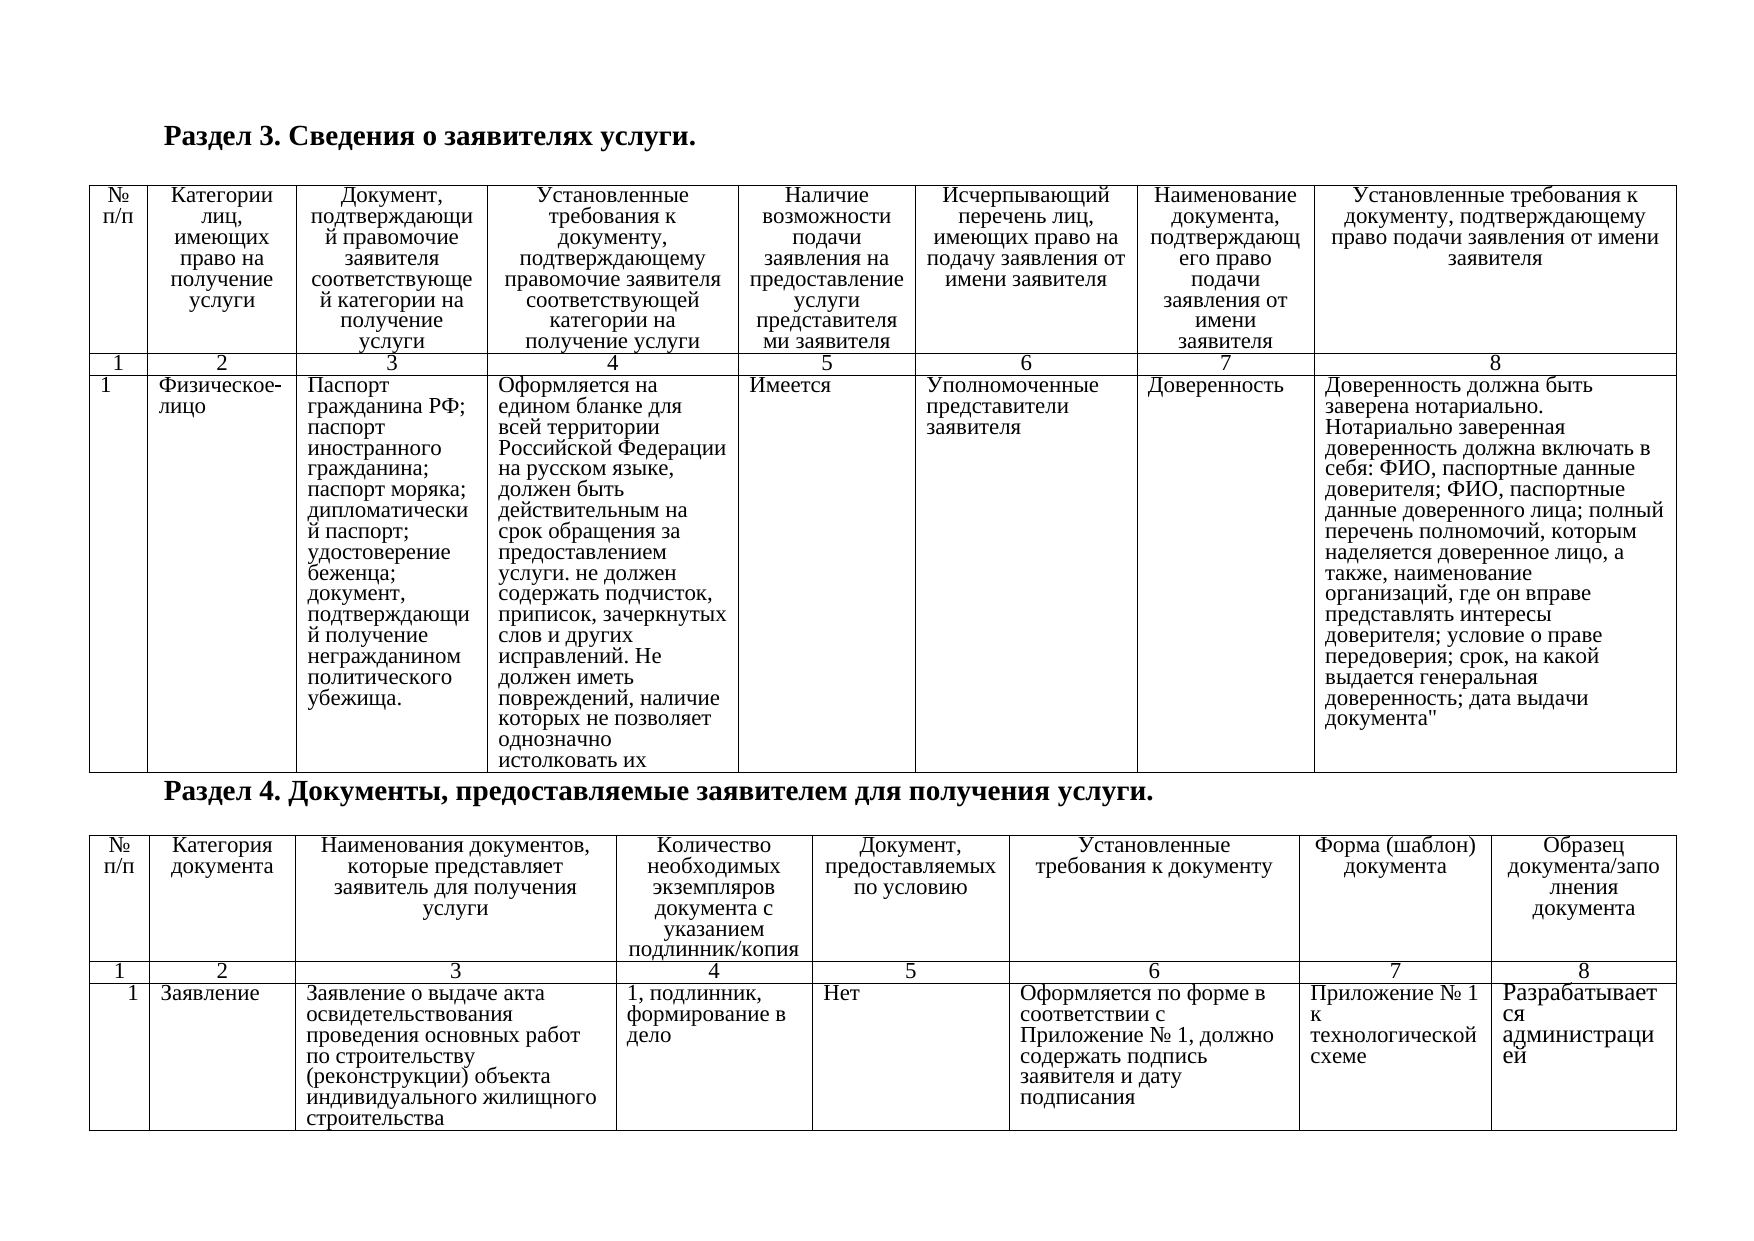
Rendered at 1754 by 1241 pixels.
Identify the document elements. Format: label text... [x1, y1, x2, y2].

table_header Наименование документа, подтверждающего право подачи заявления от имени заявителя [1138, 186, 1314, 353]
table_cell 1, подлинник, формирование в дело [617, 984, 812, 1130]
table_header № п/п [90, 836, 149, 961]
table_header Документ, подтверждающий правомочие заявителя соответствующей категории на получение услуги [297, 186, 487, 353]
table_cell Паспорт гражданина РФ; паспорт иностранного гражданина; паспорт моряка; дипломатический паспорт; удостоверение беженца; документ, подтверждающий получение негражданином политического убежища. [297, 376, 487, 772]
text Раздел 3. Сведения о заявителях услуги. [89, 118, 1665, 152]
table_cell 6 [1010, 962, 1299, 983]
table_cell Имеется [739, 376, 915, 772]
table_header Форма (шаблон) документа [1300, 836, 1491, 961]
table_cell 5 [739, 354, 915, 375]
table_cell Оформляется на едином бланке для всей территории Российской Федерации на русском языке, должен быть действительным на срок обращения за предоставлением услуги. не должен содержать подчисток, приписок, зачеркнутых слов и других исправлений. Не должен иметь повреждений, наличие которых не позволяет однозначно истолковать их [488, 376, 738, 772]
table_cell 1 [90, 962, 149, 983]
table_cell 8 [1492, 962, 1676, 983]
table_cell 6 [916, 354, 1137, 375]
table_cell Физическое лицо [148, 376, 296, 772]
table_cell 8 [1315, 354, 1676, 375]
table_cell 3 [296, 962, 616, 983]
text Раздел 4. Документы, предоставляемые заявителем для получения услуги. [89, 773, 1665, 806]
table_header Количество необходимых экземпляров документа с указанием подлинник/копия [617, 836, 812, 961]
table_cell 1 [90, 984, 149, 1130]
table_header Исчерпывающий перечень лиц, имеющих право на подачу заявления от имени заявителя [916, 186, 1137, 353]
table_cell 1 [90, 354, 147, 375]
table_header № п/п [90, 186, 147, 353]
table_header Наименования документов, которые представляет заявитель для получения услуги [296, 836, 616, 961]
table_cell Оформляется по форме в соответствии с Приложение № 1, должно содержать подпись заявителя и дату подписания [1010, 984, 1299, 1130]
table_cell Приложение № 1 к технологической схеме [1300, 984, 1491, 1130]
table_cell 1 [90, 376, 147, 772]
table_cell Разрабатывается администрацией [1492, 984, 1676, 1130]
table_cell 5 [813, 962, 1009, 983]
table_cell 2 [150, 962, 295, 983]
table_cell 4 [617, 962, 812, 983]
table_header Установленные требования к документу [1010, 836, 1299, 961]
table_header Установленные требования к документу, подтверждающему право подачи заявления от имени заявителя [1315, 186, 1676, 353]
table_cell Нет [813, 984, 1009, 1130]
table_header Наличие возможности подачи заявления на предоставление услуги представителями заявителя [739, 186, 915, 353]
table_header Категории лиц, имеющих право на получение услуги [148, 186, 296, 353]
table_header Образец документа/заполнения документа [1492, 836, 1676, 961]
table_header Документ, предоставляемых по условию [813, 836, 1009, 961]
table_cell Заявление о выдаче акта освидетельствования проведения основных работ по строительству (реконструкции) объекта индивидуального жилищного строительства [296, 984, 616, 1130]
table_cell 7 [1300, 962, 1491, 983]
table_cell 2 [148, 354, 296, 375]
table_cell Уполномоченные представители заявителя [916, 376, 1137, 772]
table_cell 7 [1138, 354, 1314, 375]
table_cell Заявление [150, 984, 295, 1130]
table_cell Доверенность [1138, 376, 1314, 772]
table_cell 4 [488, 354, 738, 375]
table_cell 3 [297, 354, 487, 375]
table_header Категория документа [150, 836, 295, 961]
table_header Установленные требования к документу, подтверждающему правомочие заявителя соответствующей категории на получение услуги [488, 186, 738, 353]
table_cell Доверенность должна быть заверена нотариально. Нотариально заверенная доверенность должна включать в себя: ФИО, паспортные данные доверителя; ФИО, паспортные данные доверенного лица; полный перечень полномочий, которым наделяется доверенное лицо, а также, наименование организаций, где он вправе представлять интересы доверителя; условие о праве передоверия; срок, на какой выдается генеральная доверенность; дата выдачи документа" [1315, 376, 1676, 772]
